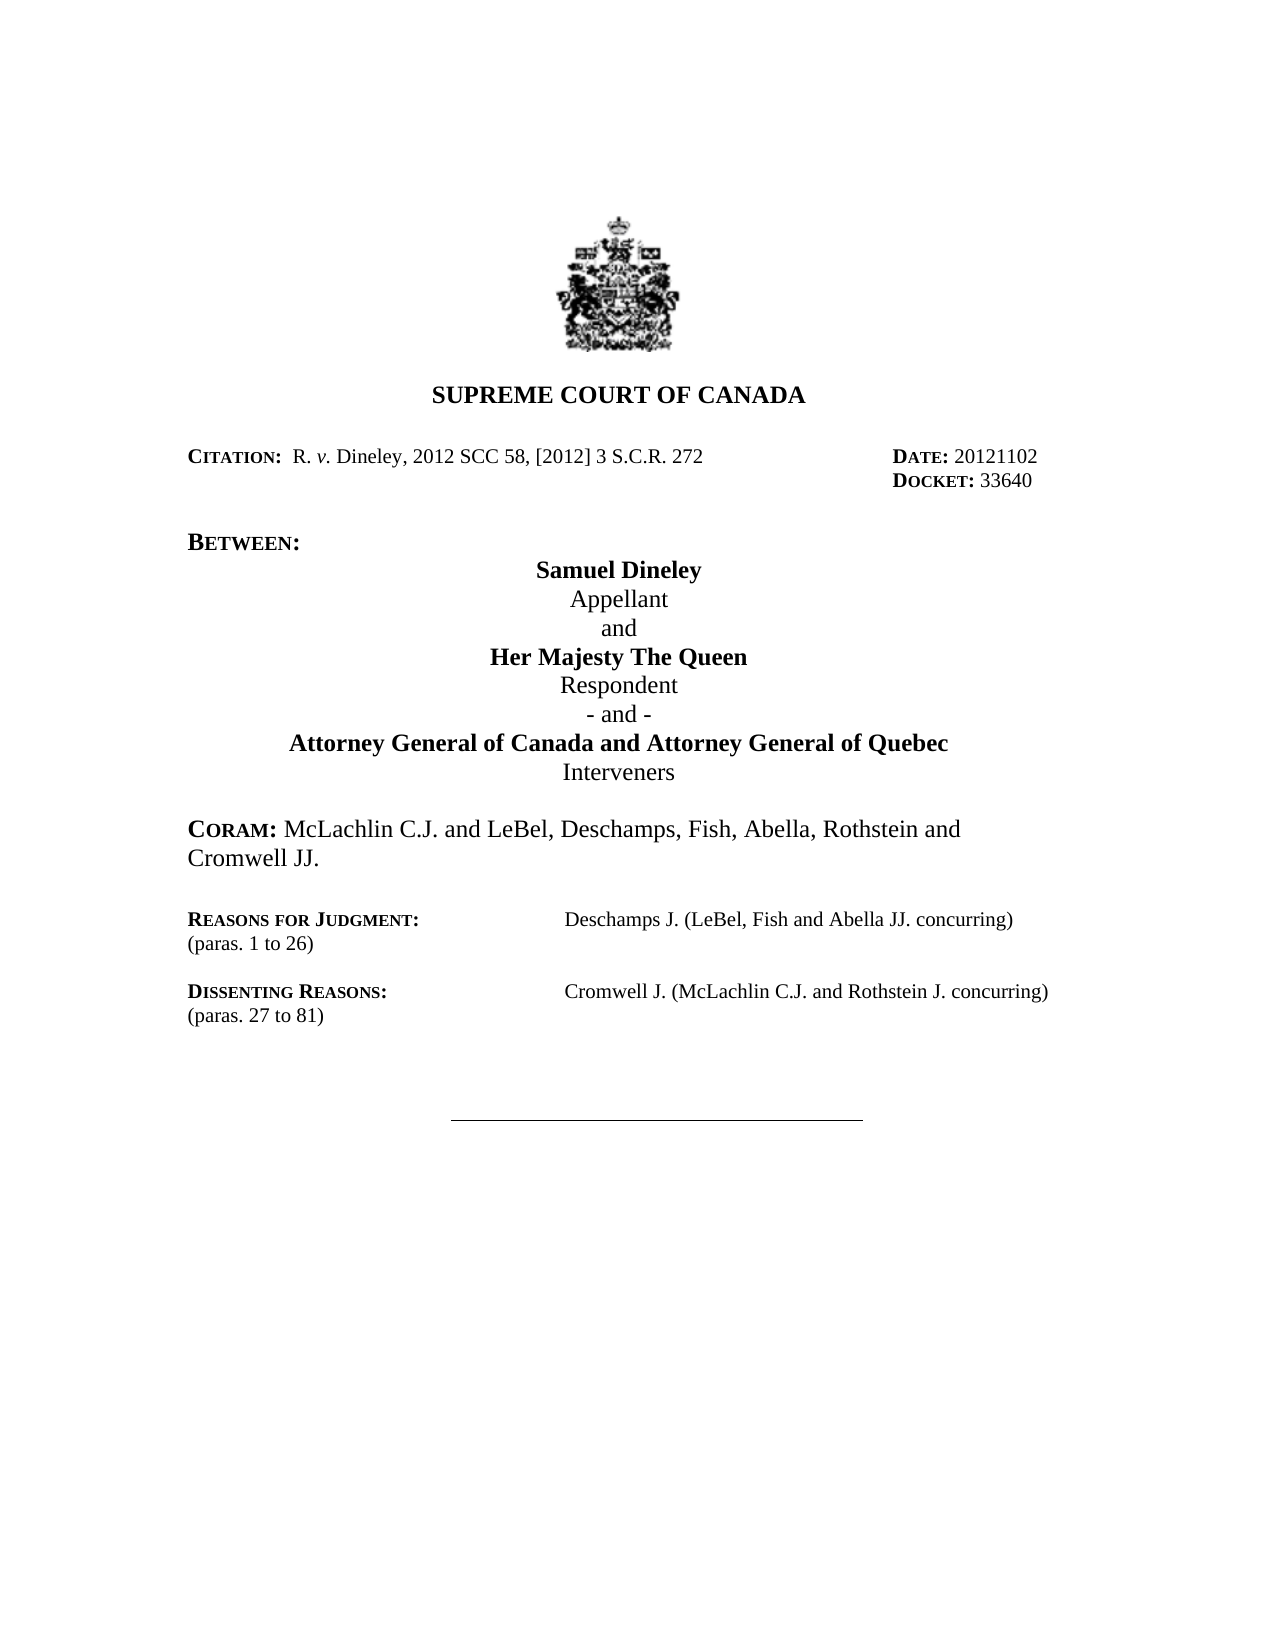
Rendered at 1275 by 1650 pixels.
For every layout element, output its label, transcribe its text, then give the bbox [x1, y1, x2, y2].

text and [187, 613, 1050, 642]
text Coram: McLachlin C.J. and LeBel, Deschamps, Fish, Abella, Rothstein and Cromwell JJ. [187, 814, 1050, 872]
picture [555, 216, 683, 352]
text Interveners [187, 757, 1050, 785]
text SUPREME COURT OF CANADA [187, 380, 1050, 409]
table_header Date: 20121102 Docket: 33640 [886, 438, 1179, 498]
text Respondent [187, 670, 1050, 699]
text Her Majesty The Queen [187, 642, 1050, 670]
text - and - [187, 699, 1050, 728]
table_header Deschamps J. (LeBel, Fish and Abella JJ. concurring) Cromwell J. (McLachlin C.J. and Rothstein J. concurring) [558, 900, 1179, 1033]
table_header Citation: R. v. Dineley, 2012 SCC 58, [2012] 3 S.C.R. 272 [181, 438, 886, 498]
text Between: [187, 527, 1050, 555]
text Appellant [187, 584, 1050, 613]
text Samuel Dineley [187, 555, 1050, 584]
table_header Reasons for Judgment: (paras. 1 to 26) Dissenting Reasons: (paras. 27 to 81) [181, 900, 558, 1033]
text Attorney General of Canada and Attorney General of Quebec [187, 728, 1050, 757]
